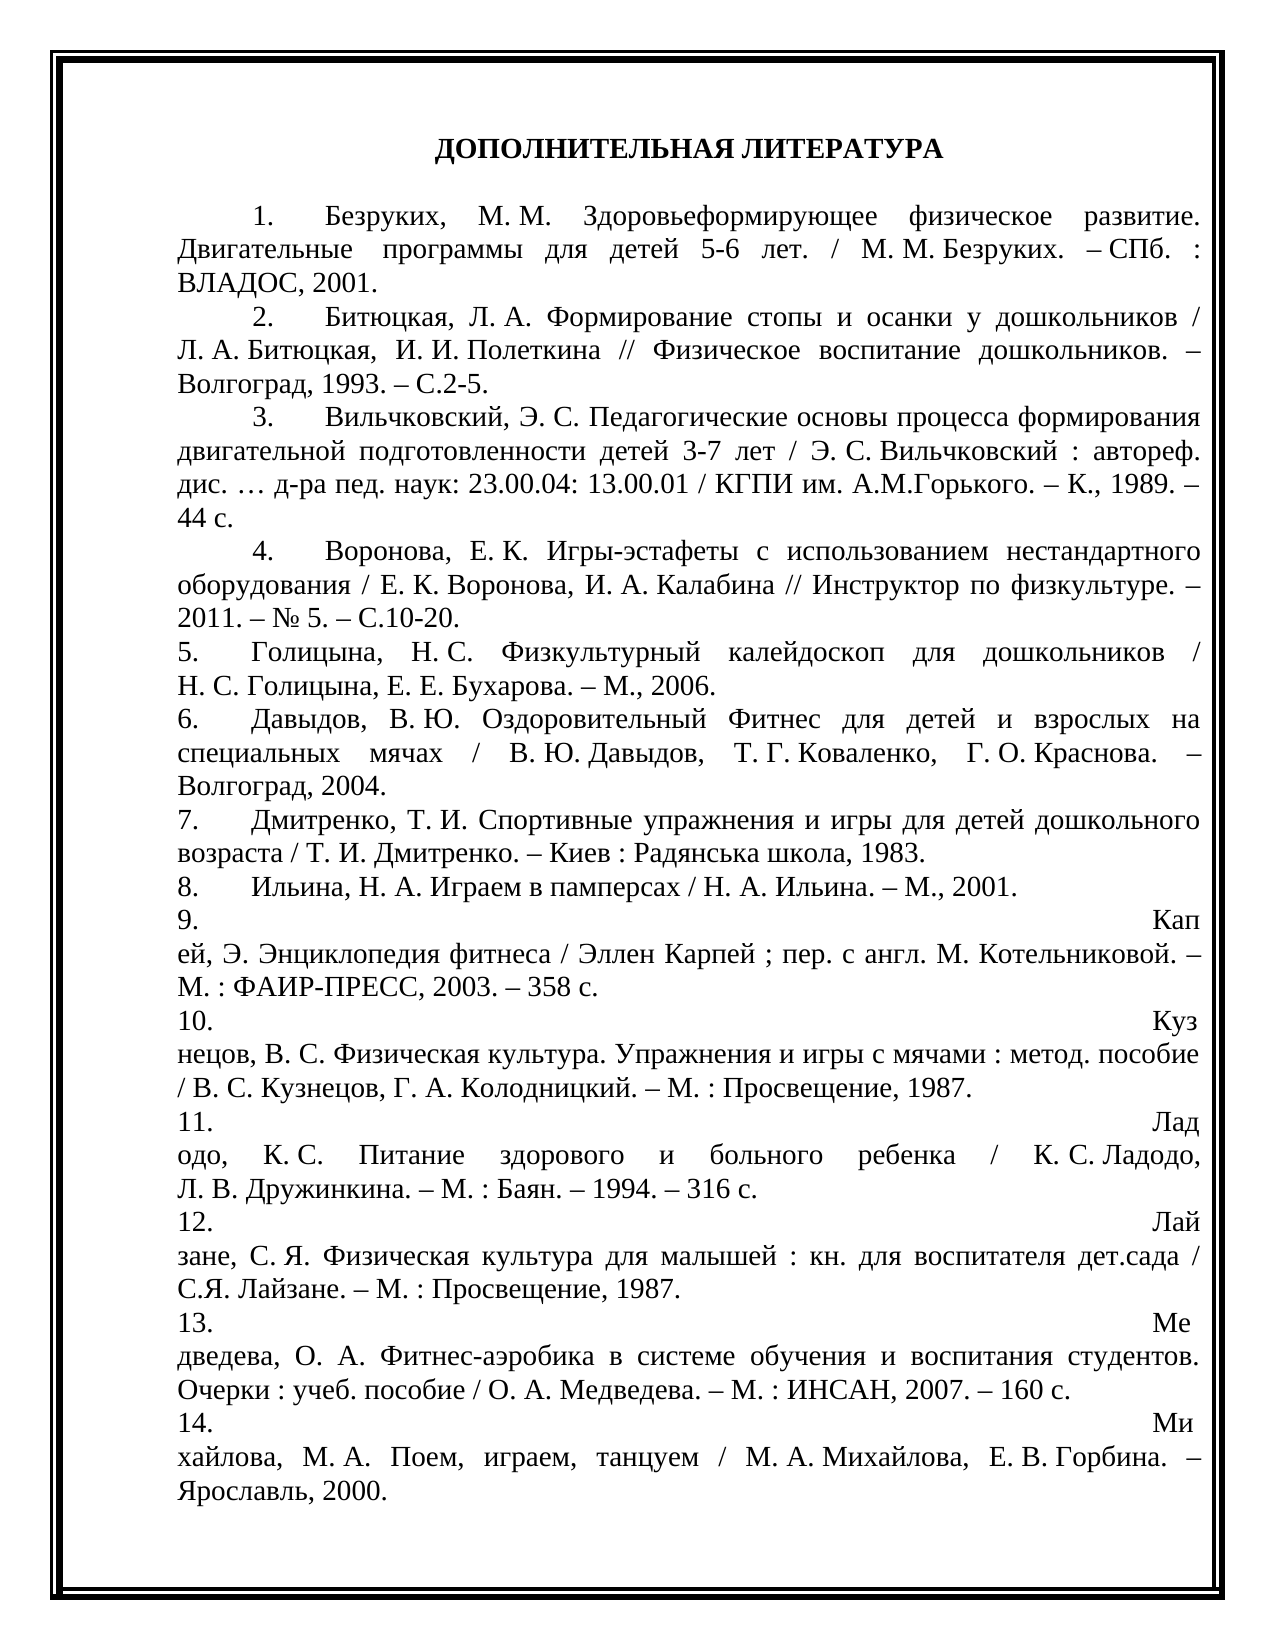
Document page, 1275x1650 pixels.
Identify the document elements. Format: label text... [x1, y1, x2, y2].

list Битюцкая, Л. А. Формирование стопы и осанки у дошкольников / Л. А. Битюцкая, И. И. Полеткина // Физическое воспитание дошкольников. – Волгоград, 1993. – С.2-5. [177, 299, 1201, 399]
list Михайлова, М. А. Поем, играем, танцуем / М. А. Михайлова, Е. В. Горбина. – Ярославль, 2000. [177, 1406, 1201, 1506]
list Медведева, О. А. Фитнес-аэробика в системе обучения и воспитания студентов. Очерки : учеб. пособие / О. А. Медведева. – М. : ИНСАН, 2007. – 160 с. [177, 1305, 1201, 1406]
list Дмитренко, Т. И. Спортивные упражнения и игры для детей дошкольного возраста / Т. И. Дмитренко. – Киев : Радянська школа, 1983. [177, 802, 1201, 869]
list Вильчковский, Э. С. Педагогические основы процесса формирования двигательной подготовленности детей 3-7 лет / Э. С. Вильчковский : автореф. дис. … д-ра пед. наук: 23.00.04: 13.00.01 / КГПИ им. А.М.Горького. – К., 1989. – 44 с. [177, 399, 1201, 533]
list Голицына, Н. С. Физкультурный калейдоскоп для дошкольников / Н. С. Голицына, Е. Е. Бухарова. – М., 2006. [177, 634, 1201, 701]
list Воронова, Е. К. Игры-эстафеты с использованием нестандартного оборудования / Е. К. Воронова, И. А. Калабина // Инструктор по физкультуре. – 2011. – № 5. – С.10-20. [177, 533, 1201, 634]
list Ладодо, К. С. Питание здорового и больного ребенка / К. С. Ладодо, Л. В. Дружинкина. – М. : Баян. – 1994. – 316 с. [177, 1104, 1201, 1204]
text ДОПОЛНИТЕЛЬНАЯ ЛИТЕРАТУРА [177, 131, 1201, 164]
list Давыдов, В. Ю. Оздоровительный Фитнес для детей и взрослых на специальных мячах / В. Ю. Давыдов, Т. Г. Коваленко, Г. О. Краснова. – Волгоград, 2004. [177, 701, 1201, 802]
list Безруких, М. М. Здоровьеформирующее физическое развитие. Двигательные программы для детей 5-6 лет. / М. М. Безруких. – СПб. : ВЛАДОС, 2001. [177, 198, 1201, 299]
list Ильина, Н. А. Играем в памперсах / Н. А. Ильина. – М., 2001. [177, 869, 1201, 902]
list Кузнецов, В. С. Физическая культура. Упражнения и игры с мячами : метод. пособие / В. С. Кузнецов, Г. А. Колодницкий. – М. : Просвещение, 1987. [177, 1003, 1201, 1104]
list Капей, Э. Энциклопедия фитнеса / Эллен Карпей ; пер. с англ. М. Котельниковой. – М. : ФАИР-ПРЕСС, 2003. – 358 с. [177, 902, 1201, 1003]
list Лайзане, С. Я. Физическая культура для малышей : кн. для воспитателя дет.сада / С.Я. Лайзане. – М. : Просвещение, 1987. [177, 1204, 1201, 1305]
